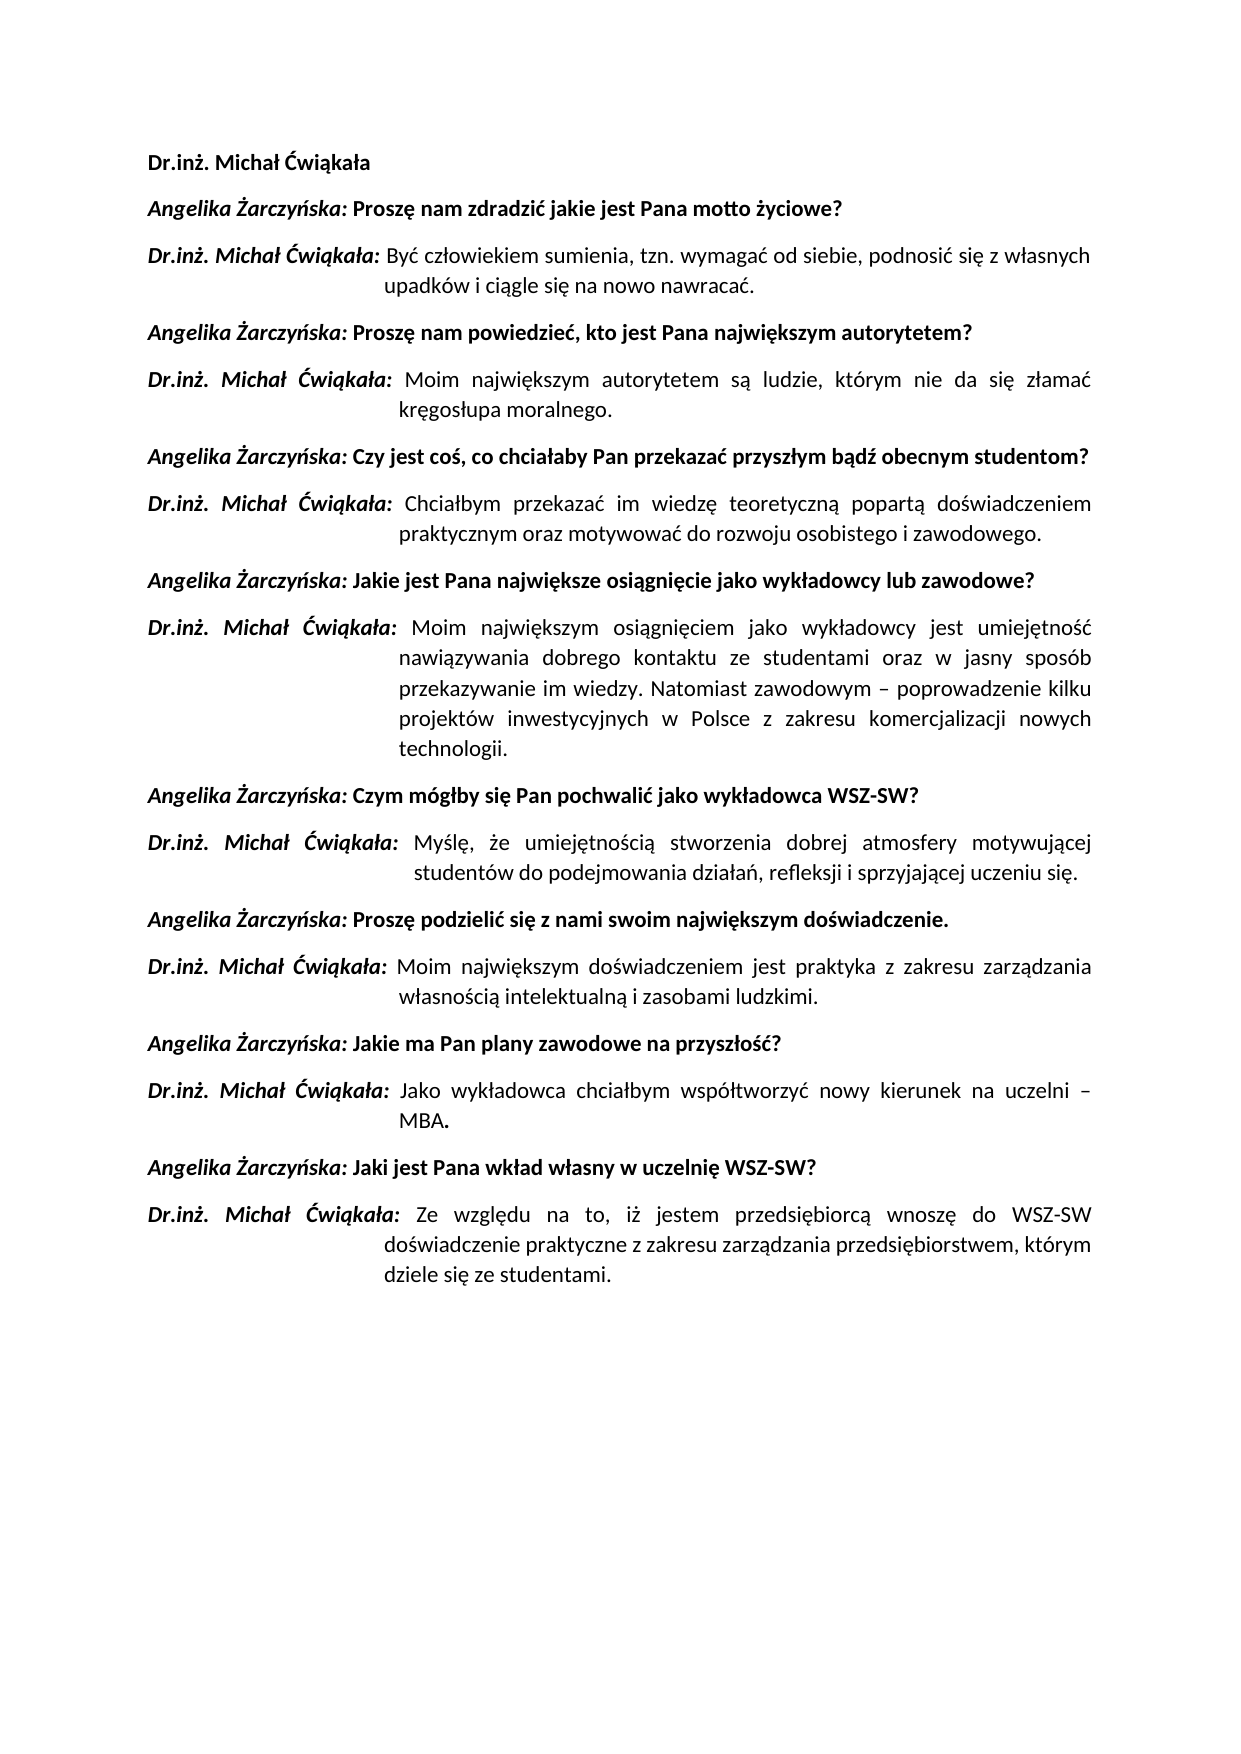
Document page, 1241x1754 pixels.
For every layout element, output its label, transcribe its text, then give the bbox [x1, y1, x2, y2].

text Dr.inż. Michał Ćwiąkała [148, 148, 1093, 176]
text Dr.inż. Michał Ćwiąkała: Moim największym autorytetem są ludzie, którym nie da się złamać kręgosłupa moralnego. [148, 365, 1093, 423]
text Angelika Żarczyńska: Proszę podzielić się z nami swoim największym doświadczenie. [148, 905, 1093, 933]
text Angelika Żarczyńska: Proszę nam zdradzić jakie jest Pana motto życiowe? [148, 194, 1093, 222]
text Dr.inż. Michał Ćwiąkała: Ze względu na to, iż jestem przedsiębiorcą wnoszę do WSZ-SW doświadczenie praktyczne z zakresu zarządzania przedsiębiorstwem, którym dziele się ze studentami. [148, 1200, 1093, 1288]
text Dr.inż. Michał Ćwiąkała: Chciałbym przekazać im wiedzę teoretyczną popartą doświadczeniem praktycznym oraz motywować do rozwoju osobistego i zawodowego. [148, 489, 1093, 547]
text Dr.inż. Michał Ćwiąkała: Myślę, że umiejętnością stworzenia dobrej atmosfery motywującej studentów do podejmowania działań, refleksji i sprzyjającej uczeniu się. [148, 828, 1093, 886]
text Angelika Żarczyńska: Czym mógłby się Pan pochwalić jako wykładowca WSZ-SW? [148, 781, 1093, 809]
text Dr.inż. Michał Ćwiąkała: Jako wykładowca chciałbym współtworzyć nowy kierunek na uczelni – MBA. [148, 1076, 1093, 1134]
text Dr.inż. Michał Ćwiąkała: Moim największym doświadczeniem jest praktyka z zakresu zarządzania własnością intelektualną i zasobami ludzkimi. [148, 952, 1093, 1010]
text Angelika Żarczyńska: Jaki jest Pana wkład własny w uczelnię WSZ-SW? [148, 1153, 1093, 1181]
text Dr.inż. Michał Ćwiąkała: Moim największym osiągnięciem jako wykładowcy jest umiejętność nawiązywania dobrego kontaktu ze studentami oraz w jasny sposób przekazywanie im wiedzy. Natomiast zawodowym – poprowadzenie kilku projektów inwestycyjnych w Polsce z zakresu komercjalizacji nowych technologii. [148, 613, 1093, 762]
text Angelika Żarczyńska: Jakie ma Pan plany zawodowe na przyszłość? [148, 1029, 1093, 1057]
text Dr.inż. Michał Ćwiąkała: Być człowiekiem sumienia, tzn. wymagać od siebie, podnosić się z własnych upadków i ciągle się na nowo nawracać. [148, 241, 1093, 299]
text Angelika Żarczyńska: Czy jest coś, co chciałaby Pan przekazać przyszłym bądź obecnym studentom? [148, 442, 1093, 470]
text Angelika Żarczyńska: Proszę nam powiedzieć, kto jest Pana największym autorytetem? [148, 318, 1093, 346]
text Angelika Żarczyńska: Jakie jest Pana największe osiągnięcie jako wykładowcy lub zawodowe? [148, 566, 1093, 594]
